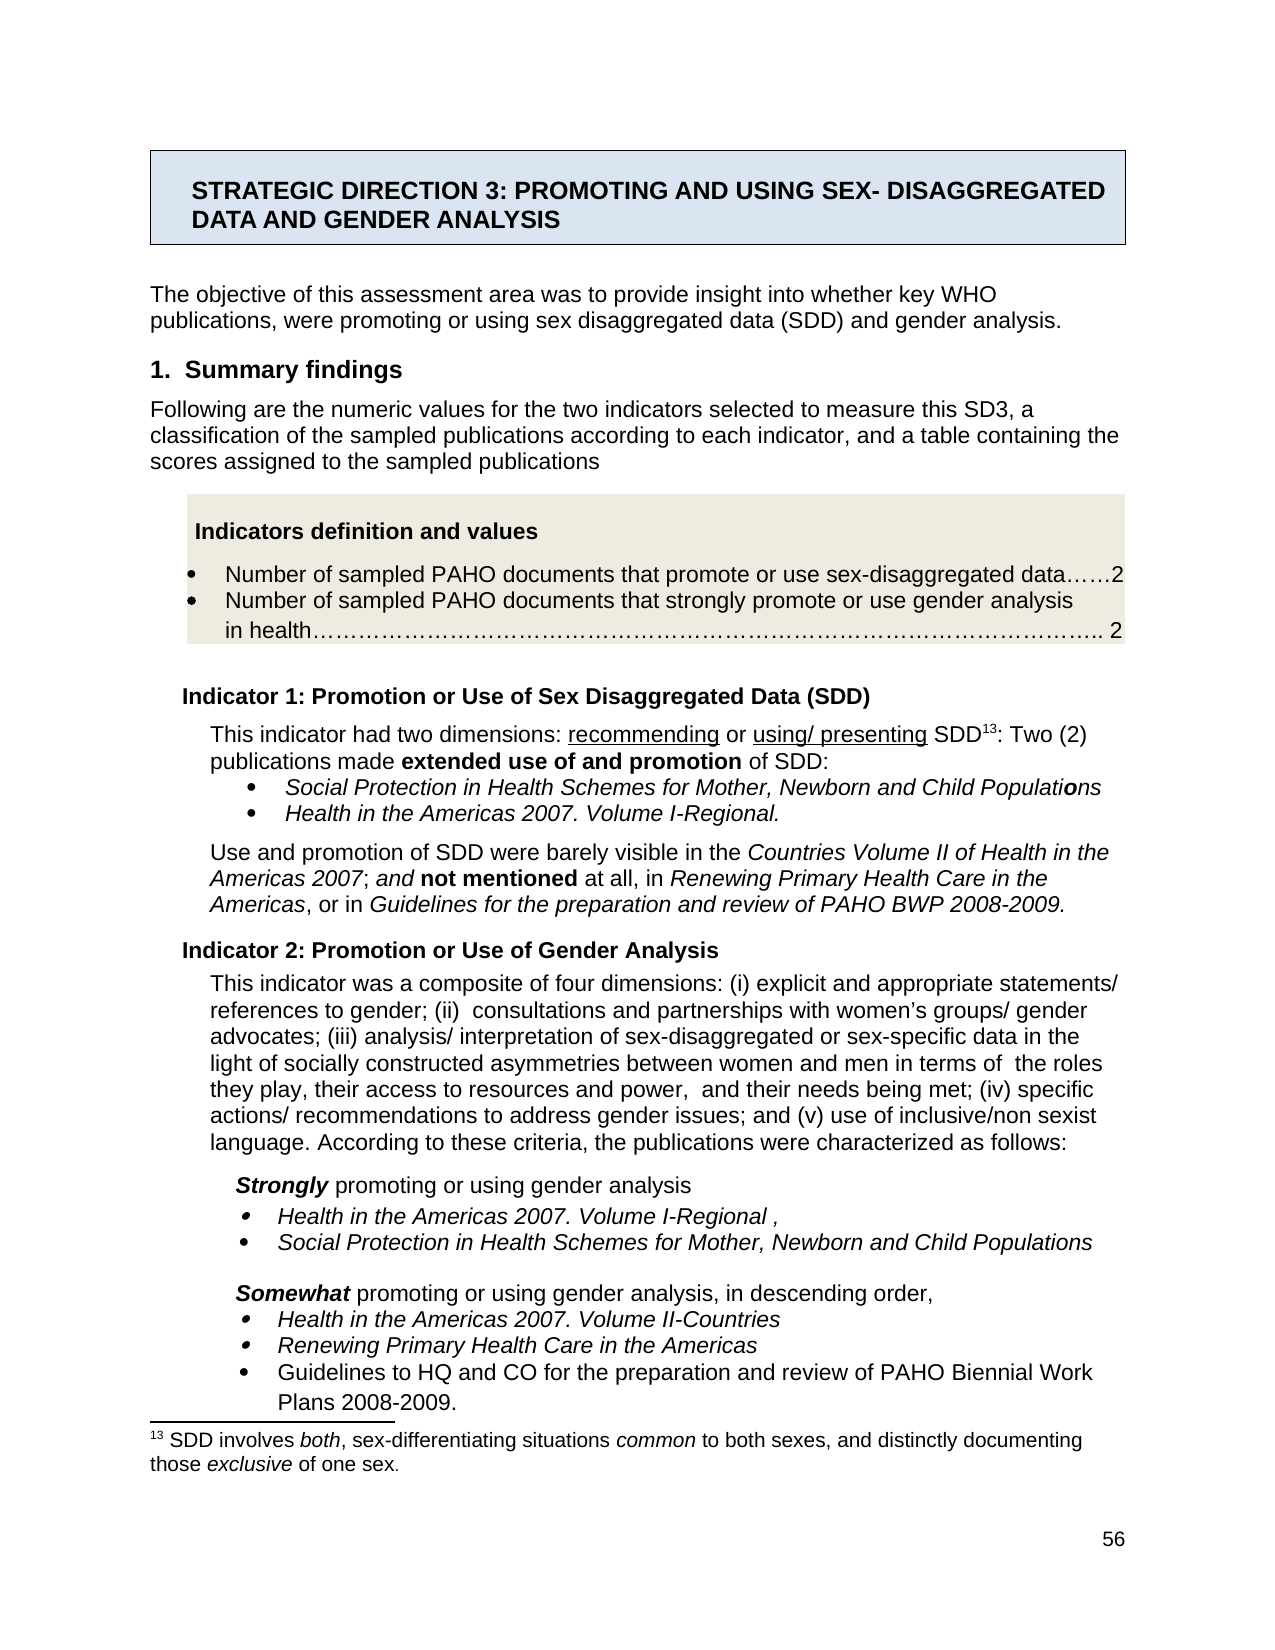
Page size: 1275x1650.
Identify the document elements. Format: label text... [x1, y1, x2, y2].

text Indicators definition and values [187, 518, 1125, 544]
text Indicator 2: Promotion or Use of Gender Analysis [150, 937, 1125, 963]
text This indicator was a composite of four dimensions: (i) explicit and appropriate statements/ references to gender; (ii) consultations and partnerships with women’s groups/ gender advocates; (iii) analysis/ interpretation of sex-disaggregated or sex-specific data in the light of socially constructed asymmetries between women and men in terms of the roles they play, their access to resources and power, and their needs being met; (iv) specific actions/ recommendations to address gender issues; and (v) use of inclusive/non sexist language. According to these criteria, the publications were characterized as follows: [210, 970, 1125, 1155]
text 1. Summary findings [150, 355, 1125, 384]
text Somewhat promoting or using gender analysis, in descending order, [210, 1279, 1125, 1306]
text The objective of this assessment area was to provide insight into whether key WHO publications, were promoting or using sex disaggregated data (SDD) and gender analysis. [150, 281, 1125, 333]
list Number of sampled PAHO documents that strongly promote or use gender analysis in health………………………………………………………………………………………….. 2 [187, 587, 1125, 644]
list Renewing Primary Health Care in the Americas [240, 1332, 1125, 1358]
list Health in the Americas 2007. Volume I-Regional , [240, 1203, 1125, 1229]
list Social Protection in Health Schemes for Mother, Newborn and Child Populations [240, 1229, 1125, 1256]
text This indicator had two dimensions: recommending or using/ presenting SDD: Two (2) publications made extended use of and promotion of SDD: [210, 721, 1125, 774]
table_header STRATEGIC DIRECTION 3: PROMOTING AND USING SEX- DISAGGREGATED DATA AND GENDER ANALYSIS [151, 151, 1125, 244]
list Guidelines to HQ and CO for the preparation and review of PAHO Biennial Work Plans 2008-2009. [240, 1358, 1125, 1415]
text Use and promotion of SDD were barely visible in the Countries Volume II of Health in the Americas 2007; and not mentioned at all, in Renewing Primary Health Care in the Americas, or in Guidelines for the preparation and review of PAHO BWP 2008-2009. [210, 839, 1125, 918]
list Social Protection in Health Schemes for Mother, Newborn and Child Populations [247, 774, 1125, 800]
text Strongly promoting or using gender analysis [210, 1172, 1125, 1198]
text Following are the numeric values for the two indicators selected to measure this SD3, a classification of the sampled publications according to each indicator, and a table containing the scores assigned to the sampled publications [150, 396, 1125, 475]
text Indicator 1: Promotion or Use of Sex Disaggregated Data (SDD) [150, 683, 1125, 709]
list Health in the Americas 2007. Volume I-Regional. [247, 800, 1125, 827]
list Number of sampled PAHO documents that promote or use sex-disaggregated data……2 [187, 561, 1125, 587]
list Health in the Americas 2007. Volume II-Countries [240, 1306, 1125, 1332]
